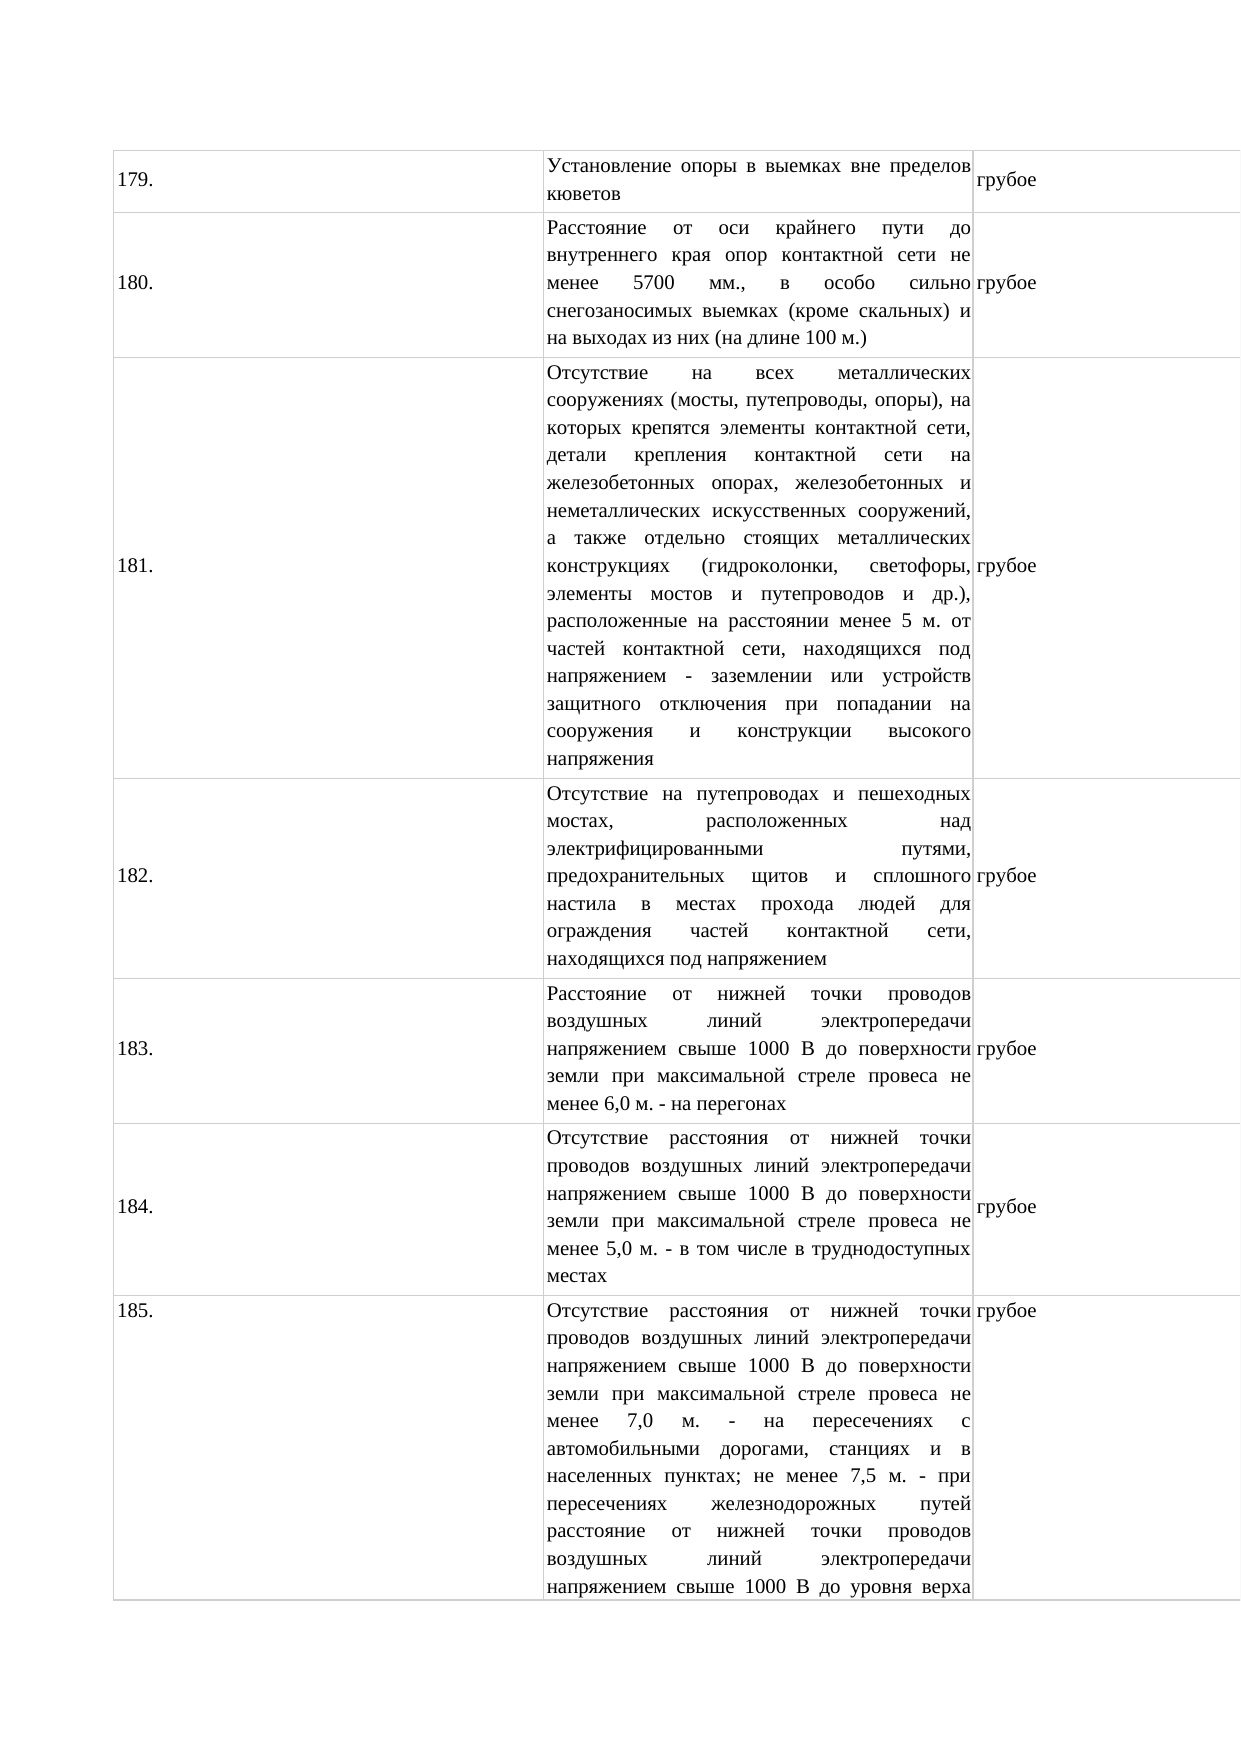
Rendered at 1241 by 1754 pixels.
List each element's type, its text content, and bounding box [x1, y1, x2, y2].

table_cell 185. [114, 1296, 543, 1599]
table_cell грубое [974, 213, 1240, 357]
table_cell грубое [974, 779, 1240, 978]
table_cell 183. [114, 979, 543, 1122]
table_cell 179. [114, 151, 543, 212]
table_cell Расстояние от оси крайнего пути до внутреннего края опор контактной сети не менее 5700 мм., в особо сильно снегозаносимых выемках (кроме скальных) и на выходах из них (на длине 100 м.) [544, 213, 972, 357]
table_cell 181. [114, 358, 543, 778]
table_cell грубое [974, 979, 1240, 1122]
table_cell Расстояние от нижней точки проводов воздушных линий электропередачи напряжением свыше 1000 В до поверхности земли при максимальной стреле провеса не менее 6,0 м. - на перегонах [544, 979, 972, 1122]
table_cell Установление опоры в выемках вне пределов кюветов [544, 151, 972, 212]
table_cell грубое [974, 358, 1240, 778]
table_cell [544, 1296, 972, 1599]
table_cell 184. [114, 1124, 543, 1295]
table_cell грубое [974, 1124, 1240, 1295]
table_cell грубое [974, 151, 1240, 212]
table_cell Отсутствие расстояния от нижней точки проводов воздушных линий электропередачи напряжением свыше 1000 В до поверхности земли при максимальной стреле провеса не менее 5,0 м. - в том числе в труднодоступных местах [544, 1124, 972, 1295]
table_cell 182. [114, 779, 543, 978]
table_cell Отсутствие на путепроводах и пешеходных мостах, расположенных над электрифицированными путями, предохранительных щитов и сплошного настила в местах прохода людей для ограждения частей контактной сети, находящихся под напряжением [544, 779, 972, 978]
table_cell Отсутствие на всех металлических сооружениях (мосты, путепроводы, опоры), на которых крепятся элементы контактной сети, детали крепления контактной сети на железобетонных опорах, железобетонных и неметаллических искусственных сооружений, а также отдельно стоящих металлических конструкциях (гидроколонки, светофоры, элементы мостов и путепроводов и др.), расположенные на расстоянии менее 5 м. от частей контактной сети, находящихся под напряжением - заземлении или устройств защитного отключения при попадании на сооружения и конструкции высокого напряжения [544, 358, 972, 778]
table_cell 180. [114, 213, 543, 357]
table_cell грубое [974, 1296, 1240, 1599]
